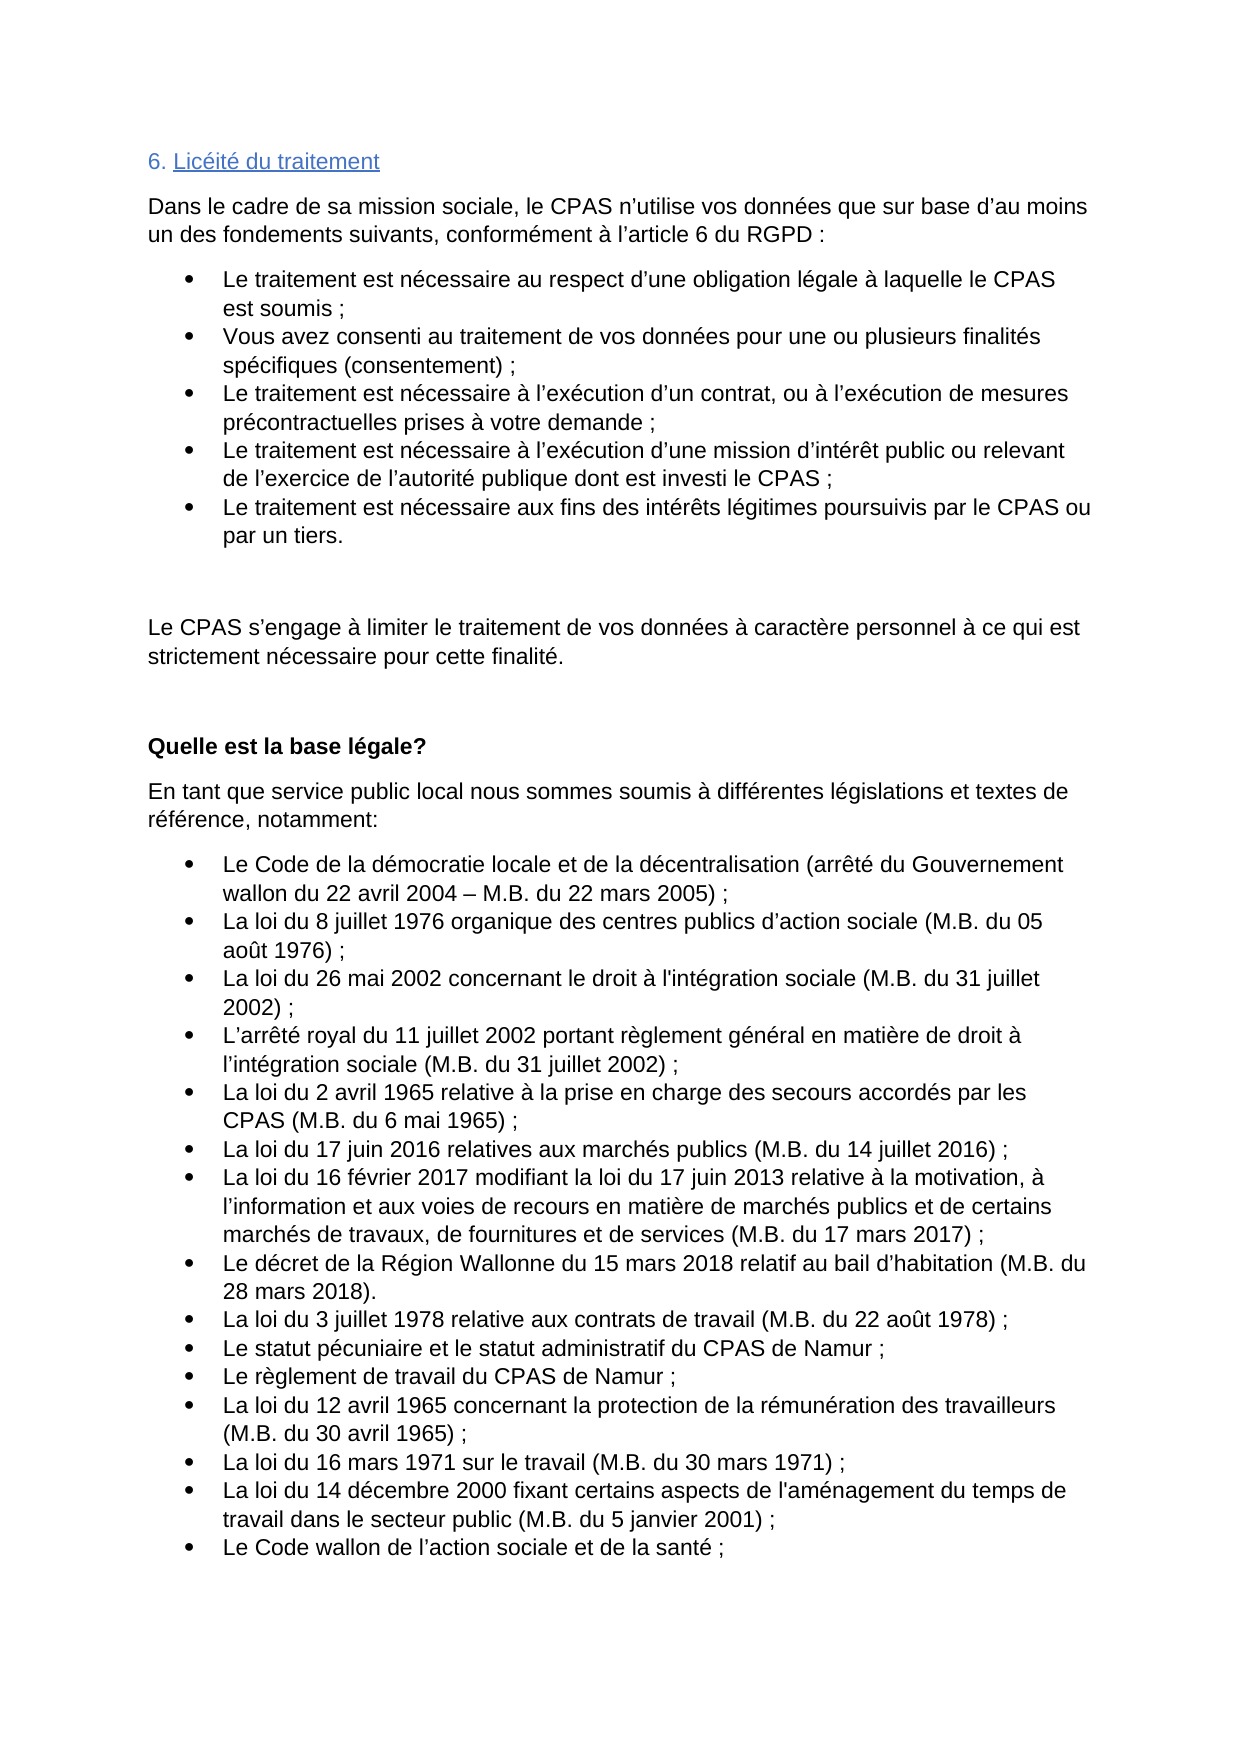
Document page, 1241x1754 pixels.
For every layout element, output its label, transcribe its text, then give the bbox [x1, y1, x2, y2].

text En tant que service public local nous sommes soumis à différentes législations et textes de référence, notamment: [148, 778, 1093, 833]
list Le Code de la démocratie locale et de la décentralisation (arrêté du Gouvernement wallon du 22 avril 2004 – M.B. du 22 mars 2005) ; [185, 851, 1093, 906]
list La loi du 26 mai 2002 concernant le droit à l'intégration sociale (M.B. du 31 juillet 2002) ; [185, 965, 1093, 1020]
list Le règlement de travail du CPAS de Namur ; [185, 1363, 1093, 1390]
list L’arrêté royal du 11 juillet 2002 portant règlement général en matière de droit à l’intégration sociale (M.B. du 31 juillet 2002) ; [185, 1022, 1093, 1077]
text Le CPAS s’engage à limiter le traitement de vos données à caractère personnel à ce qui est strictement nécessaire pour cette finalité. [148, 614, 1093, 669]
text 6. Licéité du traitement [148, 148, 1093, 174]
list Le traitement est nécessaire à l’exécution d’une mission d’intérêt public ou relevant de l’exercice de l’autorité publique dont est investi le CPAS ; [185, 437, 1093, 492]
list Vous avez consenti au traitement de vos données pour une ou plusieurs finalités spécifiques (consentement) ; [185, 323, 1093, 378]
list Le statut pécuniaire et le statut administratif du CPAS de Namur ; [185, 1335, 1093, 1361]
list La loi du 3 juillet 1978 relative aux contrats de travail (M.B. du 22 août 1978) ; [185, 1306, 1093, 1333]
text Dans le cadre de sa mission sociale, le CPAS n’utilise vos données que sur base d’au moins un des fondements suivants, conformément à l’article 6 du RGPD : [148, 193, 1093, 247]
list La loi du 14 décembre 2000 fixant certains aspects de l'aménagement du temps de travail dans le secteur public (M.B. du 5 janvier 2001) ; [185, 1477, 1093, 1532]
list Le décret de la Région Wallonne du 15 mars 2018 relatif au bail d’habitation (M.B. du 28 mars 2018). [185, 1249, 1093, 1304]
list La loi du 16 mars 1971 sur le travail (M.B. du 30 mars 1971) ; [185, 1449, 1093, 1475]
text Quelle est la base légale? [148, 733, 1093, 759]
list Le traitement est nécessaire au respect d’une obligation légale à laquelle le CPAS est soumis ; [185, 266, 1093, 321]
list La loi du 16 février 2017 modifiant la loi du 17 juin 2013 relative à la motivation, à l’information et aux voies de recours en matière de marchés publics et de certains marchés de travaux, de fournitures et de services (M.B. du 17 mars 2017) ; [185, 1164, 1093, 1247]
list La loi du 8 juillet 1976 organique des centres publics d’action sociale (M.B. du 05 août 1976) ; [185, 908, 1093, 963]
list La loi du 17 juin 2016 relatives aux marchés publics (M.B. du 14 juillet 2016) ; [185, 1136, 1093, 1162]
list Le traitement est nécessaire aux fins des intérêts légitimes poursuivis par le CPAS ou par un tiers. [185, 494, 1093, 548]
list La loi du 2 avril 1965 relative à la prise en charge des secours accordés par les CPAS (M.B. du 6 mai 1965) ; [185, 1079, 1093, 1134]
list La loi du 12 avril 1965 concernant la protection de la rémunération des travailleurs (M.B. du 30 avril 1965) ; [185, 1392, 1093, 1447]
list Le Code wallon de l’action sociale et de la santé ; [185, 1534, 1093, 1560]
list Le traitement est nécessaire à l’exécution d’un contrat, ou à l’exécution de mesures précontractuelles prises à votre demande ; [185, 380, 1093, 435]
